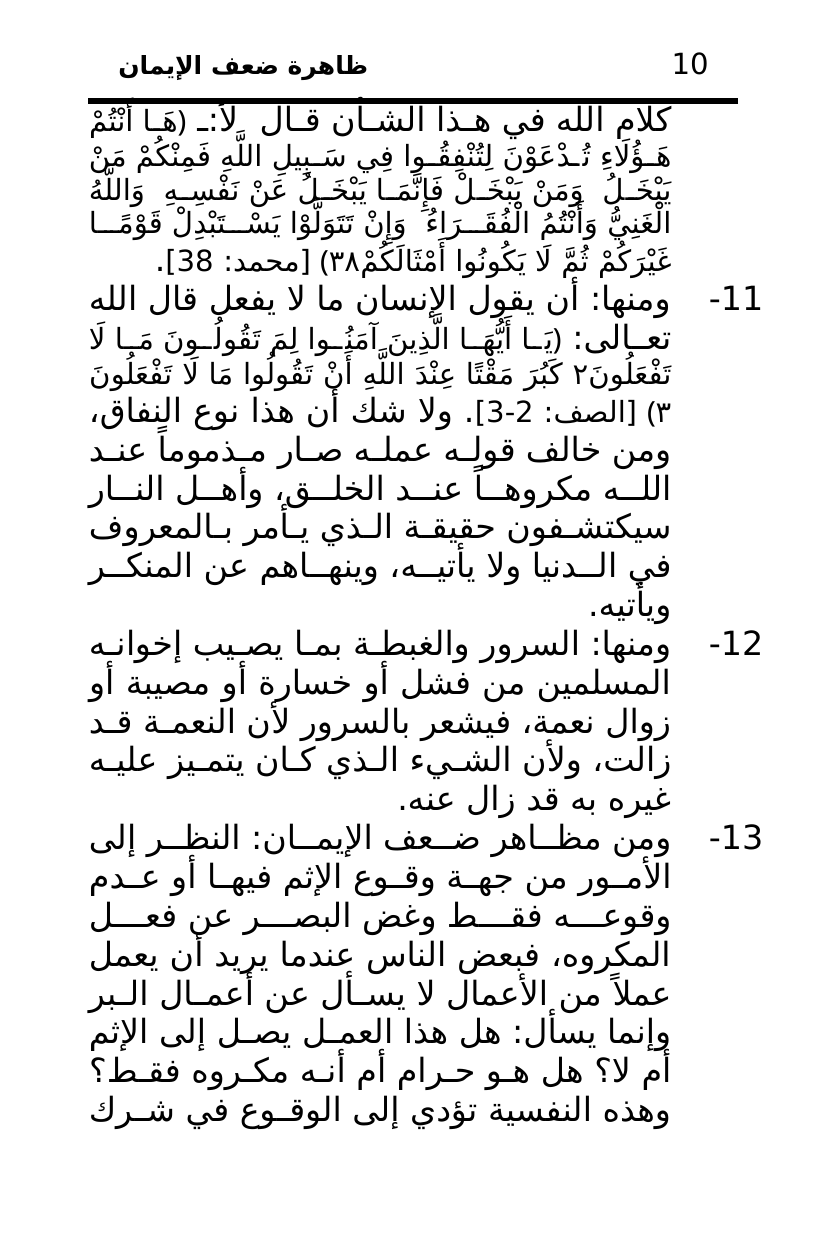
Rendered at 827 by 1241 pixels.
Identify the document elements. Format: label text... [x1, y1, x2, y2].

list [89, 100, 708, 279]
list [89, 819, 708, 1129]
list ومنها: السرور والغبطة بما يصيب إخوانه المسلمين من فشل أو خسارة أو مصيبة أو زوال نعمة، فيشعر بالسرور لأن النعمة قد زالت، ولأن الشيء الذي كان يتميز عليه غيره به قد زال عنه. [89, 624, 708, 819]
list ومنها: أن يقول الإنسان ما لا يفعل قال الله تعالى: ﴿يَا أَيُّهَا الَّذِينَ آمَنُوا لِمَ تَقُولُونَ مَا لَا تَفْعَلُونَ٢ كَبُرَ مَقْتًا عِنْدَ اللَّهِ أَنْ تَقُولُوا مَا لَا تَفْعَلُونَ٣﴾ [الصف: 2-3]. ولا شك أن هذا نوع النفاق، ومن خالف قوله عمله صار مذموماً عند الله مكروهاً عند الخلق، وأهل النار سيكتشفون حقيقة الذي يأمر بالمعروف في الدنيا ولا يأتيه، وينهاهم عن المنكر ويأتيه. [89, 279, 708, 624]
